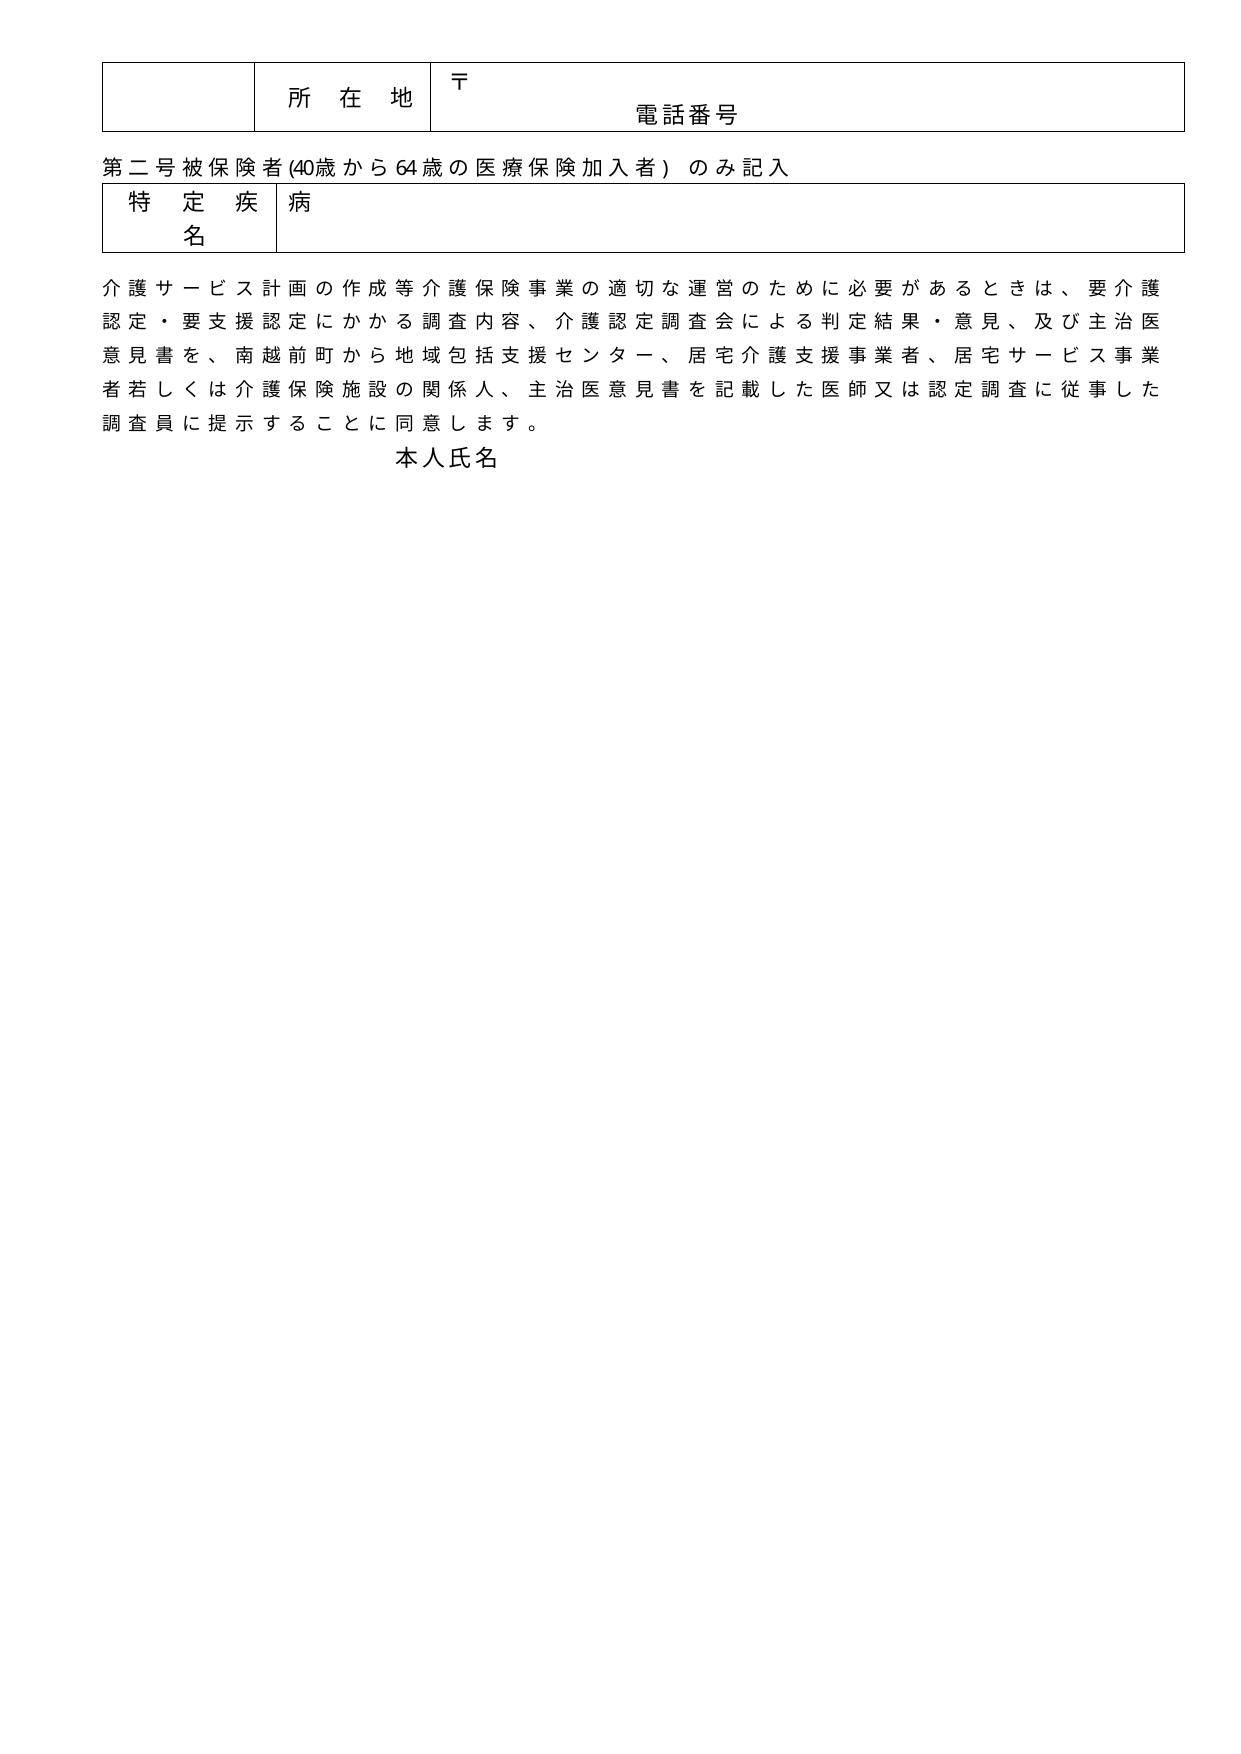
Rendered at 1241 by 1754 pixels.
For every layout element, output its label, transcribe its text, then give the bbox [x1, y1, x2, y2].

text 本人氏名 [90, 440, 1169, 474]
text 第二号被保険者(40歳から64歳の医療保険加入者)のみ記入 [102, 149, 1169, 183]
table_header [277, 184, 1184, 252]
table_header 特定疾病名 [103, 184, 276, 252]
table_header 主治医 [103, 63, 254, 131]
table_cell 所在地 [255, 63, 430, 131]
text 介護サービス計画の作成等介護保険事業の適切な運営のために必要があるときは、要介護認定・要支援認定にかかる調査内容、介護認定調査会による判定結果・意見、及び主治医意見書を、南越前町から地域包括支援センター、居宅介護支援事業者、居宅サービス事業者若しくは介護保険施設の関係人、主治医意見書を記載した医師又は認定調査に従事した調査員に提示することに同意します。 [90, 270, 1169, 440]
table_cell 〒 電話番号 [431, 63, 1184, 131]
